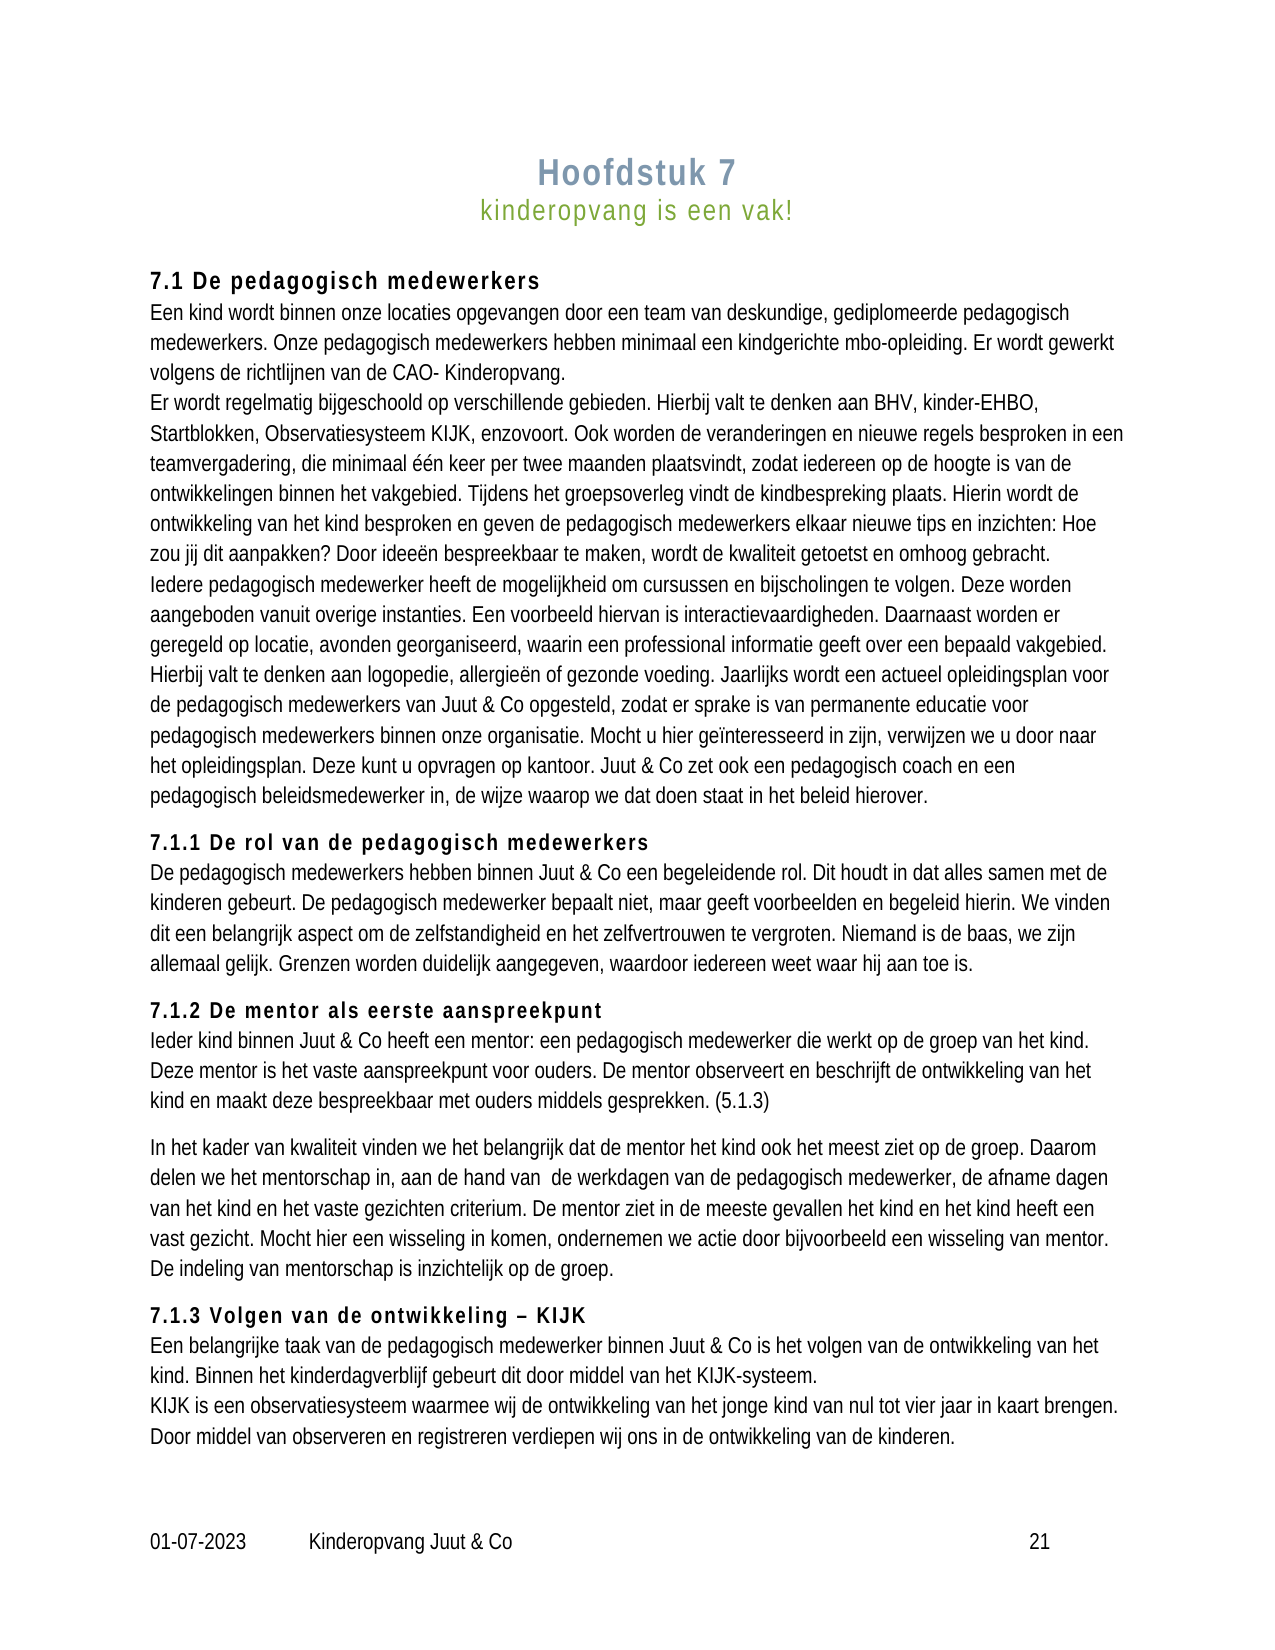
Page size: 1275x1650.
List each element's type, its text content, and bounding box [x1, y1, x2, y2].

text 7.1.1 De rol van de pedagogisch medewerkers De pedagogisch medewerkers hebben binnen Juut & Co een begeleidende rol. Dit houdt in dat alles samen met de kinderen gebeurt. De pedagogisch medewerker bepaalt niet, maar geeft voorbeelden en begeleid hierin. We vinden dit een belangrijk aspect om de zelfstandigheid en het zelfvertrouwen te vergroten. Niemand is de baas, we zijn allemaal gelijk. Grenzen worden duidelijk aangegeven, waardoor iedereen weet waar hij aan toe is. [150, 829, 1125, 976]
text 7.1.2 De mentor als eerste aanspreekpunt Ieder kind binnen Juut & Co heeft een mentor: een pedagogisch medewerker die werkt op de groep van het kind. Deze mentor is het vaste aanspreekpunt voor ouders. De mentor observeert en beschrijft de ontwikkeling van het kind en maakt deze bespreekbaar met ouders middels gesprekken. (5.1.3) [150, 997, 1125, 1114]
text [150, 1302, 1125, 1449]
text In het kader van kwaliteit vinden we het belangrijk dat de mentor het kind ook het meest ziet op de groep. Daarom delen we het mentorschap in, aan de hand van de werkdagen van de pedagogisch medewerker, de afname dagen van het kind en het vaste gezichten criterium. De mentor ziet in de meeste gevallen het kind en het kind heeft een vast gezicht. Mocht hier een wisseling in komen, ondernemen we actie door bijvoorbeeld een wisseling van mentor. De indeling van mentorschap is inzichtelijk op de groep. [150, 1134, 1125, 1281]
subtitle Hoofdstuk 7 kinderopvang is een vak! [150, 150, 1125, 262]
text 7.1 De pedagogisch medewerkers Een kind wordt binnen onze locaties opgevangen door een team van deskundige, gediplomeerde pedagogisch medewerkers. Onze pedagogisch medewerkers hebben minimaal een kindgerichte mbo-opleiding. Er wordt gewerkt volgens de richtlijnen van de CAO- Kinderopvang. Er wordt regelmatig bijgeschoold op verschillende gebieden. Hierbij valt te denken aan BHV, kinder-EHBO, Startblokken, Observatiesysteem KIJK, enzovoort. Ook worden de veranderingen en nieuwe regels besproken in een teamvergadering, die minimaal één keer per twee maanden plaatsvindt, zodat iedereen op de hoogte is van de ontwikkelingen binnen het vakgebied. Tijdens het groepsoverleg vindt de kindbespreking plaats. Hierin wordt de ontwikkeling van het kind besproken en geven de pedagogisch medewerkers elkaar nieuwe tips en inzichten: Hoe zou jij dit aanpakken? Door ideeën bespreekbaar te maken, wordt de kwaliteit getoetst en omhoog gebracht. Iedere pedagogisch medewerker heeft de mogelijkheid om cursussen en bijscholingen te volgen. Deze worden aangeboden vanuit overige instanties. Een voorbeeld hiervan is interactievaardigheden. Daarnaast worden er geregeld op locatie, avonden georganiseerd, waarin een professional informatie geeft over een bepaald vakgebied. Hierbij valt te denken aan logopedie, allergieën of gezonde voeding. Jaarlijks wordt een actueel opleidingsplan voor de pedagogisch medewerkers van Juut & Co opgesteld, zodat er sprake is van permanente educatie voor pedagogisch medewerkers binnen onze organisatie. Mocht u hier geïnteresseerd in zijn, verwijzen we u door naar het opleidingsplan. Deze kunt u opvragen op kantoor. Juut & Co zet ook een pedagogisch coach en een pedagogisch beleidsmedewerker in, de wijze waarop we dat doen staat in het beleid hierover. [150, 266, 1125, 808]
